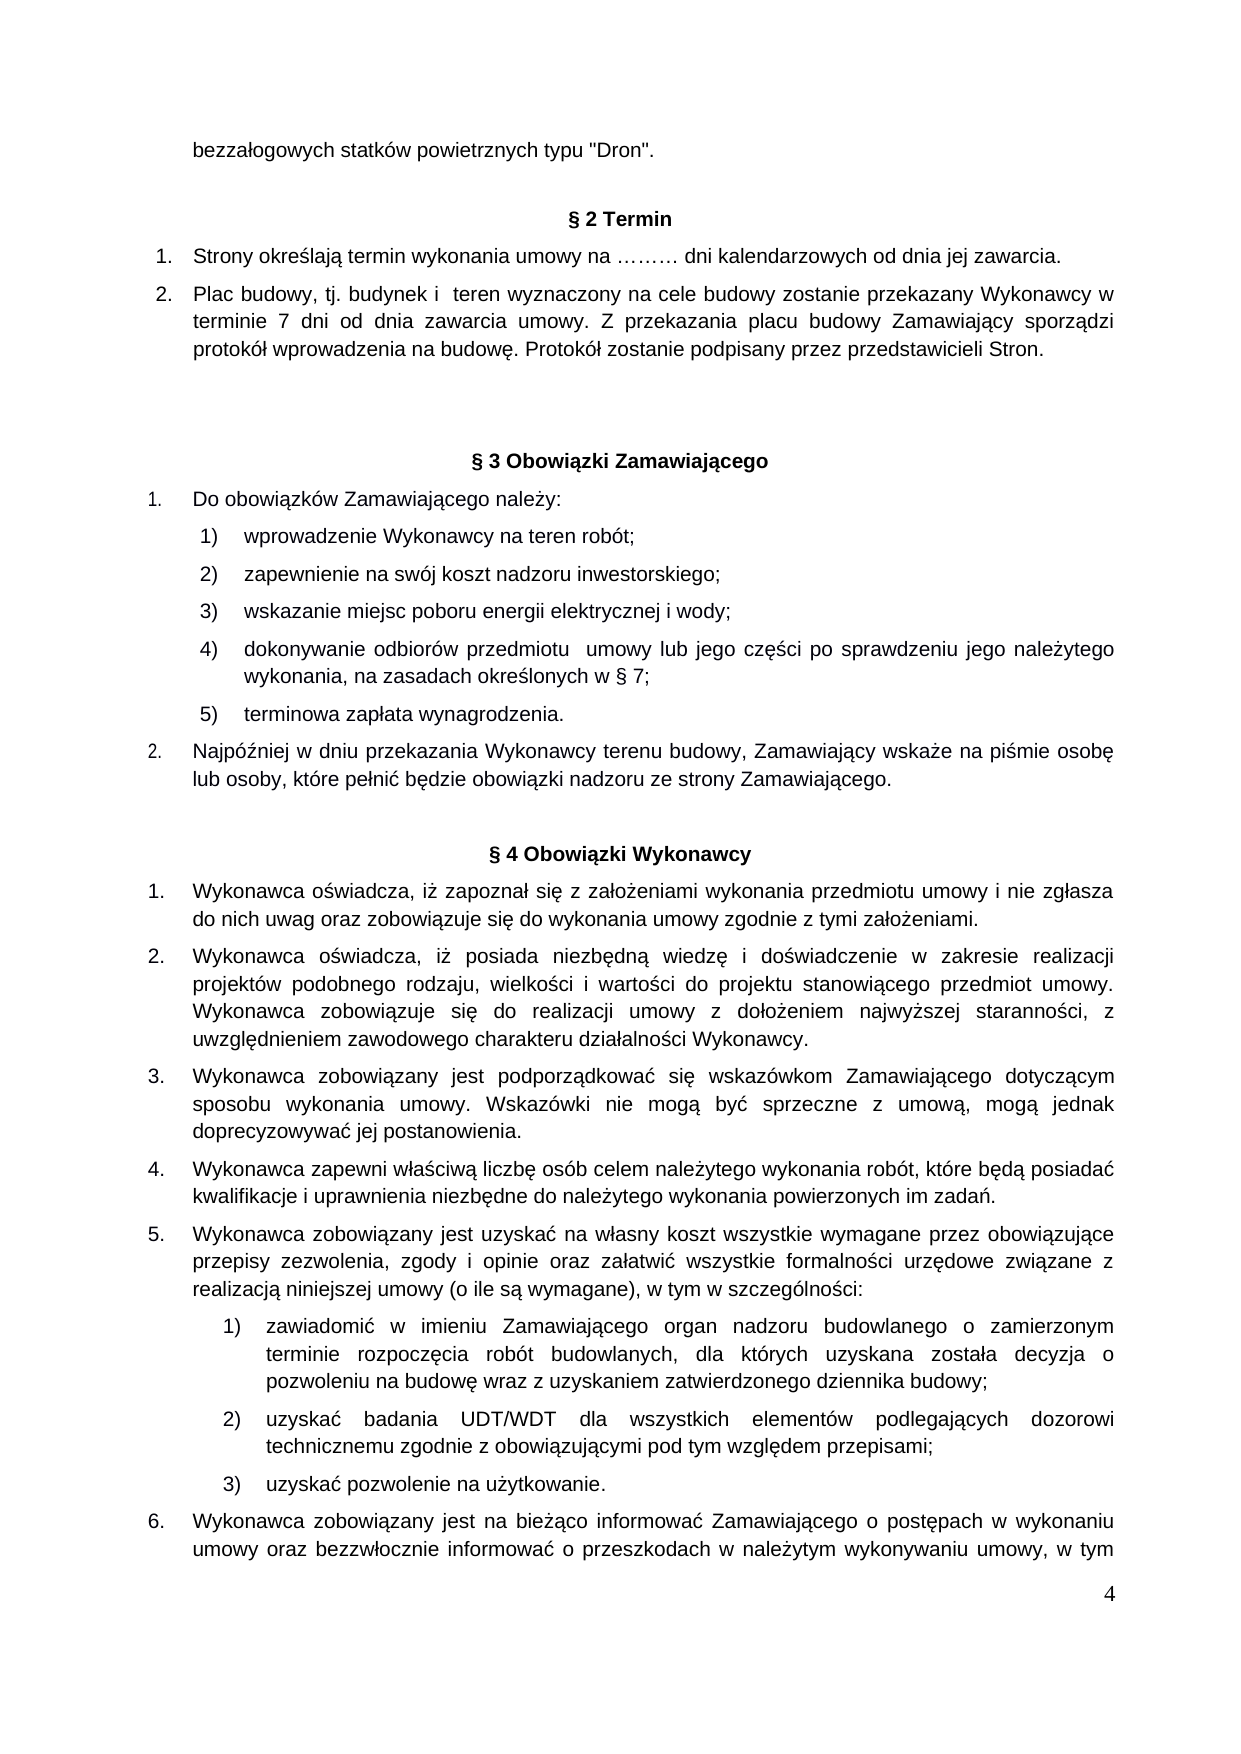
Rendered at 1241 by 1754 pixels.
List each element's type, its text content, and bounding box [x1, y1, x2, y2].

subtitle § 3 Obowiązki Zamawiającego [125, 449, 1115, 473]
list terminowa zapłata wynagrodzenia. [199, 702, 1115, 726]
list Wykonawca zobowiązany jest uzyskać na własny koszt wszystkie wymagane przez obowiązujące przepisy zezwolenia, zgody i opinie oraz załatwić wszystkie formalności urzędowe związane z realizacją niniejszej umowy (o ile są wymagane), w tym w szczególności: [148, 1222, 1115, 1301]
list Wykonawca zobowiązany jest podporządkować się wskazówkom Zamawiającego dotyczącym sposobu wykonania umowy. Wskazówki nie mogą być sprzeczne z umową, mogą jednak doprecyzowywać jej postanowienia. [148, 1064, 1115, 1143]
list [148, 137, 1115, 161]
list wskazanie miejsc poboru energii elektrycznej i wody; [199, 599, 1115, 623]
list Wykonawca oświadcza, iż posiada niezbędną wiedzę i doświadczenie w zakresie realizacji projektów podobnego rodzaju, wielkości i wartości do projektu stanowiącego przedmiot umowy. Wykonawca zobowiązuje się do realizacji umowy z dołożeniem najwyższej staranności, z uwzględnieniem zawodowego charakteru działalności Wykonawcy. [148, 944, 1115, 1051]
list uzyskać badania UDT/WDT dla wszystkich elementów podlegających dozorowi technicznemu zgodnie z obowiązującymi pod tym względem przepisami; [223, 1407, 1115, 1458]
list zapewnienie na swój koszt nadzoru inwestorskiego; [199, 562, 1115, 586]
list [148, 1509, 1115, 1561]
subtitle § 4 Obowiązki Wykonawcy [125, 842, 1115, 866]
list dokonywanie odbiorów przedmiotu umowy lub jego części po sprawdzeniu jego należytego wykonania, na zasadach określonych w § 7; [199, 637, 1115, 688]
list Strony określają termin wykonania umowy na ……… dni kalendarzowych od dnia jej zawarcia. [155, 244, 1115, 268]
list zawiadomić w imieniu Zamawiającego organ nadzoru budowlanego o zamierzonym terminie rozpoczęcia robót budowlanych, dla których uzyskana została decyzja o pozwoleniu na budowę wraz z uzyskaniem zatwierdzonego dziennika budowy; [223, 1314, 1115, 1393]
list wprowadzenie Wykonawcy na teren robót; [199, 524, 1115, 548]
list uzyskać pozwolenie na użytkowanie. [223, 1472, 1115, 1496]
list Do obowiązków Zamawiającego należy: [148, 487, 1115, 511]
list Najpóźniej w dniu przekazania Wykonawcy terenu budowy, Zamawiający wskaże na piśmie osobę lub osoby, które pełnić będzie obowiązki nadzoru ze strony Zamawiającego. [148, 739, 1115, 791]
subtitle § 2 Termin [125, 207, 1115, 231]
list Plac budowy, tj. budynek i teren wyznaczony na cele budowy zostanie przekazany Wykonawcy w terminie 7 dni od dnia zawarcia umowy. Z przekazania placu budowy Zamawiający sporządzi protokół wprowadzenia na budowę. Protokół zostanie podpisany przez przedstawicieli Stron. [155, 282, 1115, 361]
list Wykonawca oświadcza, iż zapoznał się z założeniami wykonania przedmiotu umowy i nie zgłasza do nich uwag oraz zobowiązuje się do wykonania umowy zgodnie z tymi założeniami. [148, 879, 1115, 931]
list Wykonawca zapewni właściwą liczbę osób celem należytego wykonania robót, które będą posiadać kwalifikacje i uprawnienia niezbędne do należytego wykonania powierzonych im zadań. [148, 1157, 1115, 1208]
